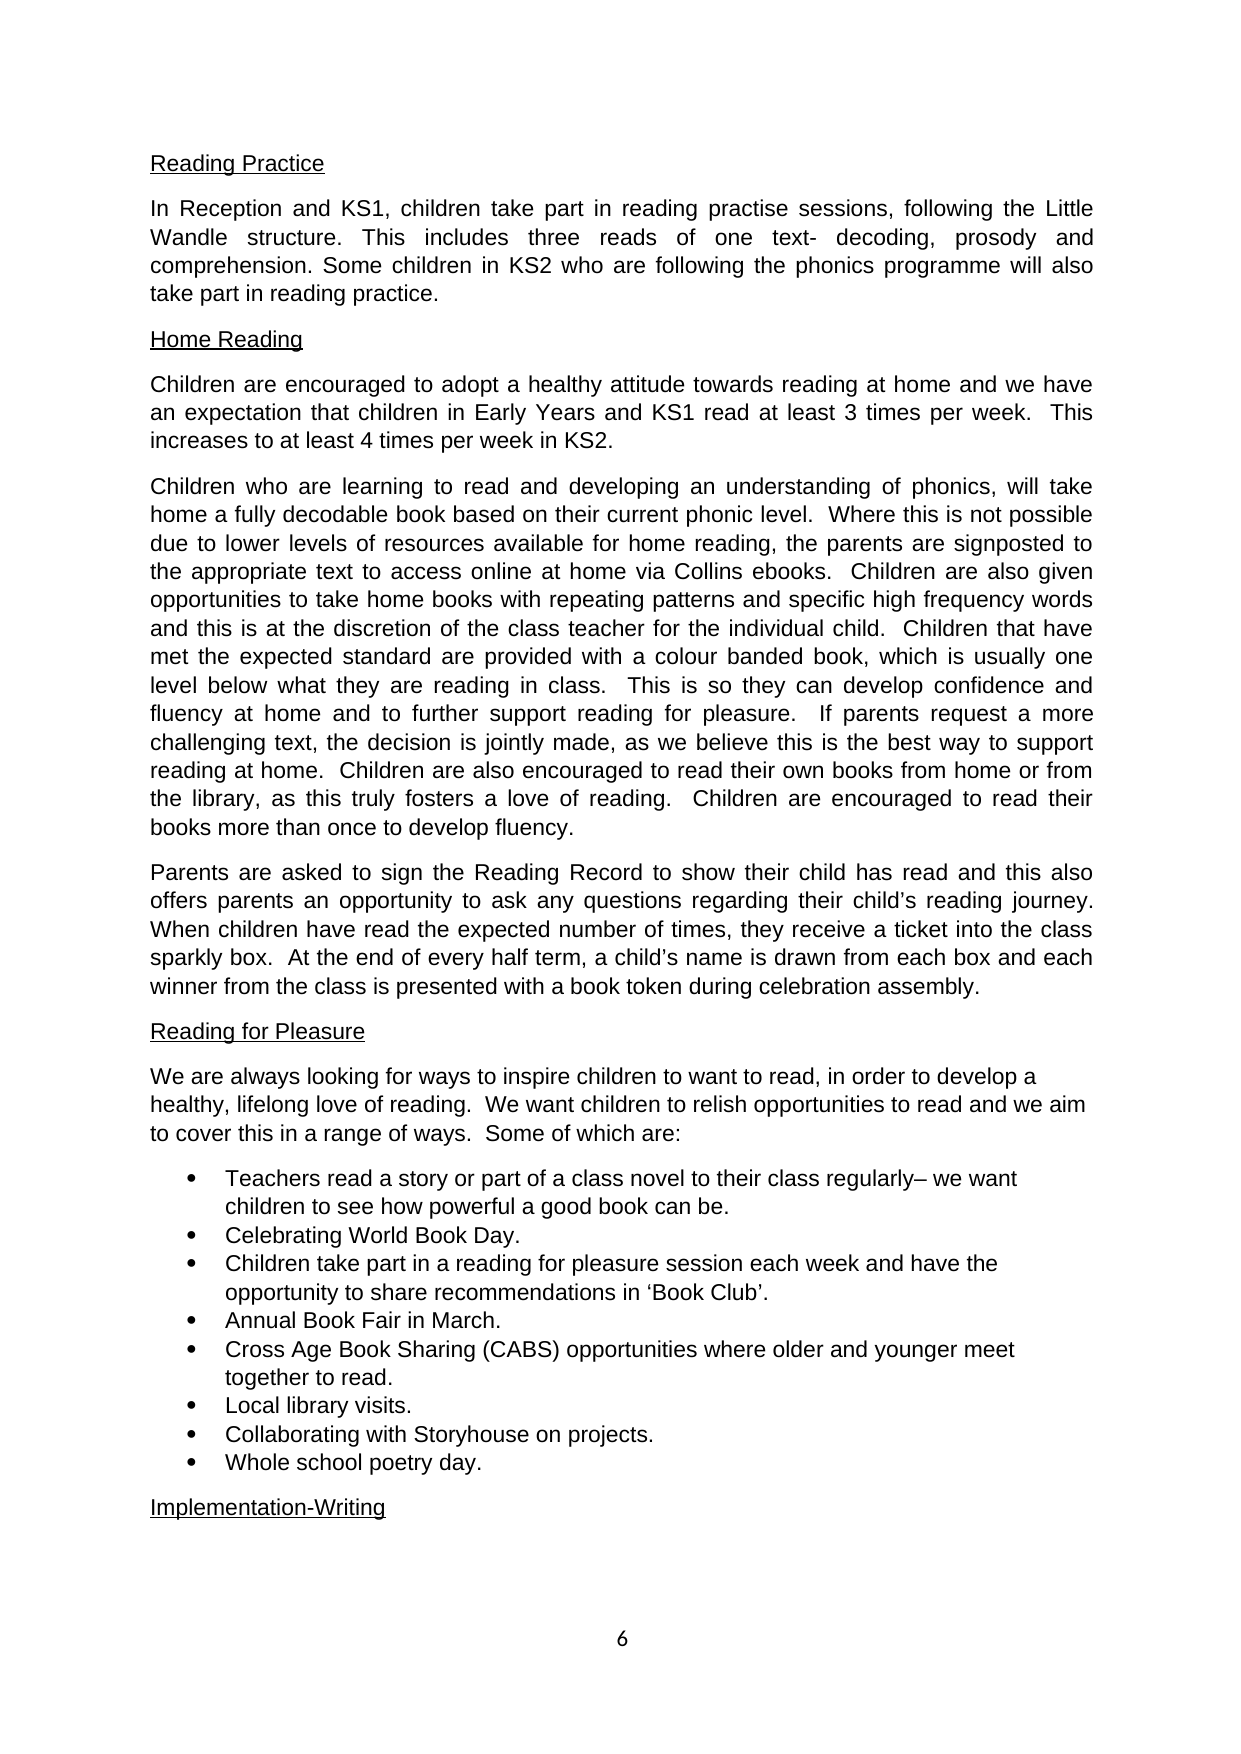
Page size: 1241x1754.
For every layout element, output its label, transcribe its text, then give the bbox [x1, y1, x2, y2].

list Local library visits. [187, 1392, 1094, 1419]
text Children who are learning to read and developing an understanding of phonics, will take home a fully decodable book based on their current phonic level. Where this is not possible due to lower levels of resources available for home reading, the parents are signposted to the appropriate text to access online at home via Collins ebooks. Children are also given opportunities to take home books with repeating patterns and specific high frequency words and this is at the discretion of the class teacher for the individual child. Children that have met the expected standard are provided with a colour banded book, which is usually one level below what they are reading in class. This is so they can develop confidence and fluency at home and to further support reading for pleasure. If parents request a more challenging text, the decision is jointly made, as we believe this is the best way to support reading at home. Children are also encouraged to read their own books from home or from the library, as this truly fosters a love of reading. Children are encouraged to read their books more than once to develop fluency. [150, 473, 1094, 840]
list Annual Book Fair in March. [187, 1307, 1094, 1333]
list Whole school poetry day. [187, 1449, 1094, 1476]
list Cross Age Book Sharing (CABS) opportunities where older and younger meet together to read. [187, 1336, 1094, 1390]
list Celebrating World Book Day. [187, 1222, 1094, 1248]
text In Reception and KS1, children take part in reading practise sessions, following the Little Wandle structure. This includes three reads of one text- decoding, prosody and comprehension. Some children in KS2 who are following the phonics programme will also take part in reading practice. [150, 195, 1094, 307]
text Implementation-Writing [150, 1494, 1094, 1521]
text Reading for Pleasure [150, 1018, 1094, 1044]
list Teachers read a story or part of a class novel to their class regularly– we want children to see how powerful a good book can be. [187, 1165, 1094, 1220]
text Home Reading [150, 326, 1094, 352]
text Reading Practice [150, 150, 1094, 176]
text Parents are asked to sign the Reading Record to show their child has read and this also offers parents an opportunity to ask any questions regarding their child’s reading journey. When children have read the expected number of times, they receive a ticket into the class sparkly box. At the end of every half term, a child’s name is drawn from each box and each winner from the class is presented with a book token during celebration assembly. [150, 859, 1094, 999]
text We are always looking for ways to inspire children to want to read, in order to develop a healthy, lifelong love of reading. We want children to relish opportunities to read and we aim to cover this in a range of ways. Some of which are: [150, 1063, 1094, 1146]
list Collaborating with Storyhouse on projects. [187, 1421, 1094, 1447]
text Children are encouraged to adopt a healthy attitude towards reading at home and we have an expectation that children in Early Years and KS1 read at least 3 times per week. This increases to at least 4 times per week in KS2. [150, 371, 1094, 454]
list Children take part in a reading for pleasure session each week and have the opportunity to share recommendations in ‘Book Club’. [187, 1250, 1094, 1305]
